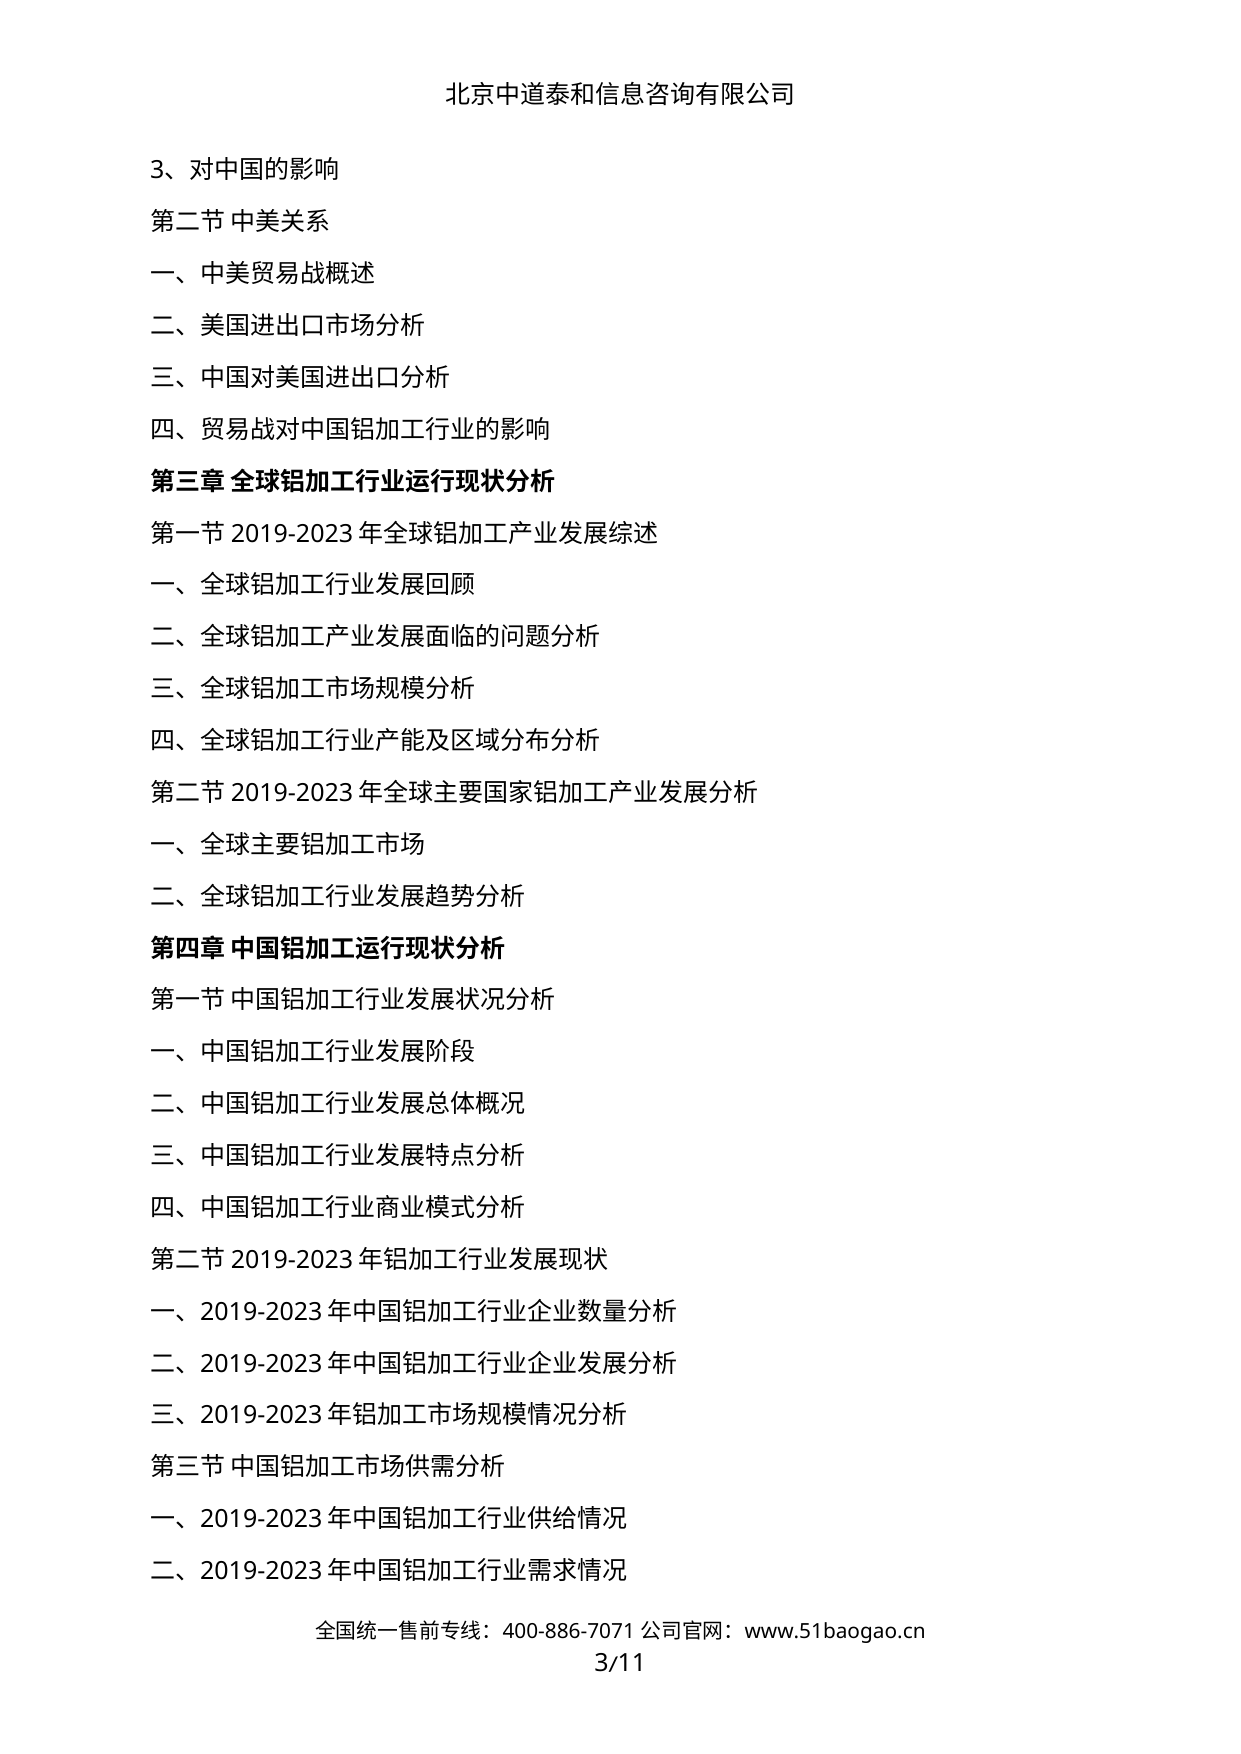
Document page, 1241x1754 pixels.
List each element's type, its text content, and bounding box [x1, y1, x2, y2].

text 一、中美贸易战概述 [150, 254, 1090, 290]
text 四、中国铝加工行业商业模式分析 [150, 1187, 1090, 1224]
text 一、全球主要铝加工市场 [150, 824, 1090, 861]
text 一、全球铝加工行业发展回顾 [150, 565, 1090, 601]
text 一、中国铝加工行业发展阶段 [150, 1032, 1090, 1068]
text 三、全球铝加工市场规模分析 [150, 669, 1090, 705]
text 四、全球铝加工行业产能及区域分布分析 [150, 721, 1090, 757]
text 二、2019-2023年中国铝加工行业企业发展分析 [150, 1343, 1090, 1379]
text 第三章 全球铝加工行业运行现状分析 [150, 461, 1090, 497]
text 第一节 中国铝加工行业发展状况分析 [150, 980, 1090, 1016]
text 第三节 中国铝加工市场供需分析 [150, 1447, 1090, 1483]
text 二、美国进出口市场分析 [150, 306, 1090, 342]
text 二、2019-2023年中国铝加工行业需求情况 [150, 1551, 1090, 1587]
text 二、全球铝加工产业发展面临的问题分析 [150, 617, 1090, 653]
text 一、2019-2023年中国铝加工行业企业数量分析 [150, 1291, 1090, 1327]
text 二、中国铝加工行业发展总体概况 [150, 1084, 1090, 1120]
text 一、2019-2023年中国铝加工行业供给情况 [150, 1499, 1090, 1535]
text 三、中国对美国进出口分析 [150, 357, 1090, 394]
text 二、全球铝加工行业发展趋势分析 [150, 876, 1090, 912]
text 三、2019-2023年铝加工市场规模情况分析 [150, 1395, 1090, 1431]
text 第二节 2019-2023年铝加工行业发展现状 [150, 1239, 1090, 1276]
text 第二节 中美关系 [150, 202, 1090, 238]
text 第四章 中国铝加工运行现状分析 [150, 928, 1090, 964]
text 四、贸易战对中国铝加工行业的影响 [150, 409, 1090, 446]
text 3、对中国的影响 [150, 150, 1090, 186]
text 第一节 2019-2023年全球铝加工产业发展综述 [150, 513, 1090, 549]
text 三、中国铝加工行业发展特点分析 [150, 1136, 1090, 1172]
text 第二节 2019-2023年全球主要国家铝加工产业发展分析 [150, 772, 1090, 809]
